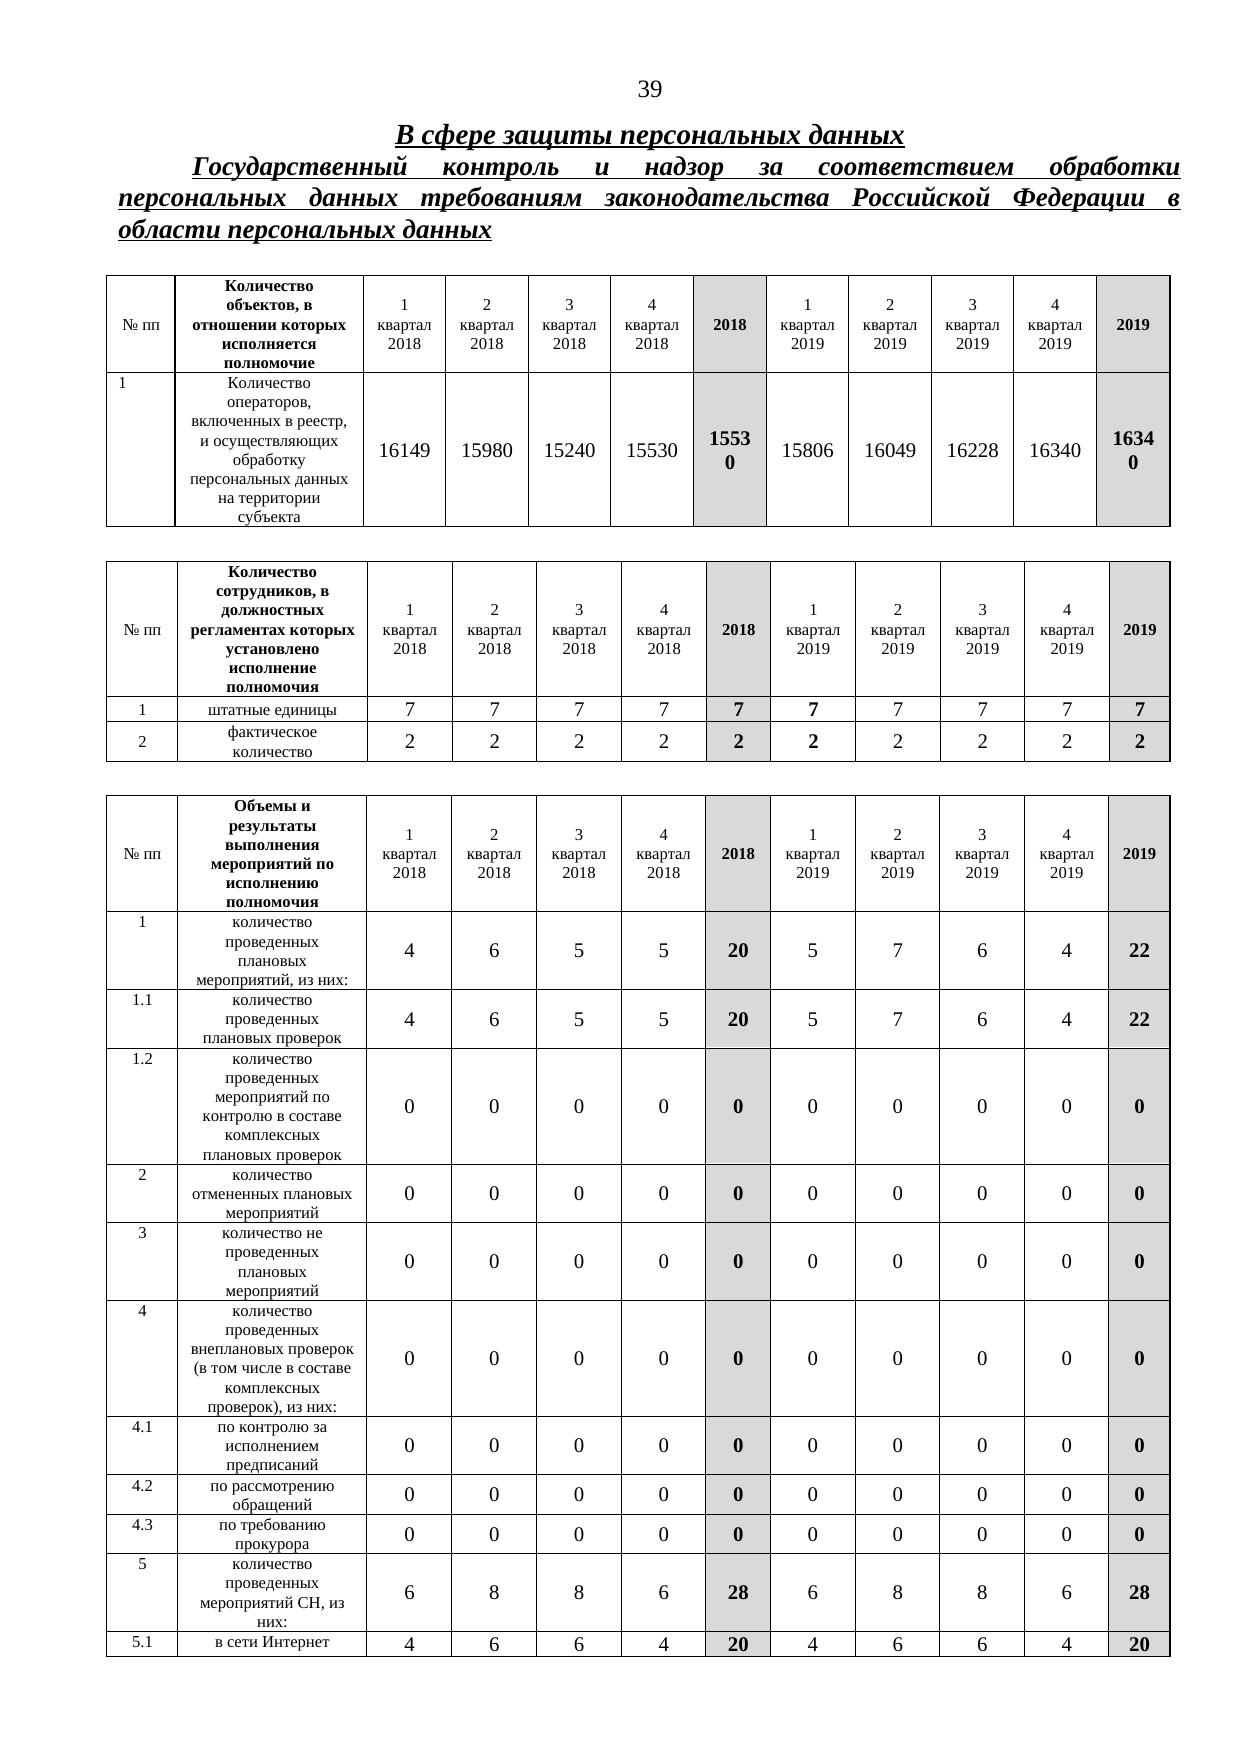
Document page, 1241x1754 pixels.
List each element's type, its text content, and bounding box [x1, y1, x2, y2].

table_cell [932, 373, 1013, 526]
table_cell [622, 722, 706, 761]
text Государственный контроль и надзор за соответствием обработки персональных данных требованиям законодательства Российской Федерации в области персональных данных [118, 210, 1181, 244]
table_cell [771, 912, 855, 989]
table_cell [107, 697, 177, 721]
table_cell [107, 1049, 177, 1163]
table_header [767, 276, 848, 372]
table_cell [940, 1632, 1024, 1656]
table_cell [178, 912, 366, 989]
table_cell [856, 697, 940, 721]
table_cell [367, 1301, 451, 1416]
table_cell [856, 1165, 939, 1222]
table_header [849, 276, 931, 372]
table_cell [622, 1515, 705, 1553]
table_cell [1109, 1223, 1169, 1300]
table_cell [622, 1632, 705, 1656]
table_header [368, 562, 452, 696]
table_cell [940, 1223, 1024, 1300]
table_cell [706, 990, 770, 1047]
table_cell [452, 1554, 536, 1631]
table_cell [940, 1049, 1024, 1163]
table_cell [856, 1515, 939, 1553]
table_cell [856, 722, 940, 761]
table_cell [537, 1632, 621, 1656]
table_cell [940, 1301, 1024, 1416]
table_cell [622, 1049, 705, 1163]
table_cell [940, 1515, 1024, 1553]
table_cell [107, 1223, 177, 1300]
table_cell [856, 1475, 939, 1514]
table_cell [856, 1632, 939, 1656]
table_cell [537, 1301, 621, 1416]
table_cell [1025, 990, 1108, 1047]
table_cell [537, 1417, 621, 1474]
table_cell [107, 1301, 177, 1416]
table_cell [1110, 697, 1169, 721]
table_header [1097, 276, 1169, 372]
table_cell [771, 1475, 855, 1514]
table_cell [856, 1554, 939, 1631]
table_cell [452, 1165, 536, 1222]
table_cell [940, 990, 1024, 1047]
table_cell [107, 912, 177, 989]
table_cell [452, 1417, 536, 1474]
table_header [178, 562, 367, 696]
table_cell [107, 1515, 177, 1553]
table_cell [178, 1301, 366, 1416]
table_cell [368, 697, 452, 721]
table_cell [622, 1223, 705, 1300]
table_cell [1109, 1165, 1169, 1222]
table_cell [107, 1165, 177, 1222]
text Государственный контроль и надзор за соответствием обработки персональных данных требованиям законодательства Российской Федерации в области персональных данных [118, 150, 1181, 209]
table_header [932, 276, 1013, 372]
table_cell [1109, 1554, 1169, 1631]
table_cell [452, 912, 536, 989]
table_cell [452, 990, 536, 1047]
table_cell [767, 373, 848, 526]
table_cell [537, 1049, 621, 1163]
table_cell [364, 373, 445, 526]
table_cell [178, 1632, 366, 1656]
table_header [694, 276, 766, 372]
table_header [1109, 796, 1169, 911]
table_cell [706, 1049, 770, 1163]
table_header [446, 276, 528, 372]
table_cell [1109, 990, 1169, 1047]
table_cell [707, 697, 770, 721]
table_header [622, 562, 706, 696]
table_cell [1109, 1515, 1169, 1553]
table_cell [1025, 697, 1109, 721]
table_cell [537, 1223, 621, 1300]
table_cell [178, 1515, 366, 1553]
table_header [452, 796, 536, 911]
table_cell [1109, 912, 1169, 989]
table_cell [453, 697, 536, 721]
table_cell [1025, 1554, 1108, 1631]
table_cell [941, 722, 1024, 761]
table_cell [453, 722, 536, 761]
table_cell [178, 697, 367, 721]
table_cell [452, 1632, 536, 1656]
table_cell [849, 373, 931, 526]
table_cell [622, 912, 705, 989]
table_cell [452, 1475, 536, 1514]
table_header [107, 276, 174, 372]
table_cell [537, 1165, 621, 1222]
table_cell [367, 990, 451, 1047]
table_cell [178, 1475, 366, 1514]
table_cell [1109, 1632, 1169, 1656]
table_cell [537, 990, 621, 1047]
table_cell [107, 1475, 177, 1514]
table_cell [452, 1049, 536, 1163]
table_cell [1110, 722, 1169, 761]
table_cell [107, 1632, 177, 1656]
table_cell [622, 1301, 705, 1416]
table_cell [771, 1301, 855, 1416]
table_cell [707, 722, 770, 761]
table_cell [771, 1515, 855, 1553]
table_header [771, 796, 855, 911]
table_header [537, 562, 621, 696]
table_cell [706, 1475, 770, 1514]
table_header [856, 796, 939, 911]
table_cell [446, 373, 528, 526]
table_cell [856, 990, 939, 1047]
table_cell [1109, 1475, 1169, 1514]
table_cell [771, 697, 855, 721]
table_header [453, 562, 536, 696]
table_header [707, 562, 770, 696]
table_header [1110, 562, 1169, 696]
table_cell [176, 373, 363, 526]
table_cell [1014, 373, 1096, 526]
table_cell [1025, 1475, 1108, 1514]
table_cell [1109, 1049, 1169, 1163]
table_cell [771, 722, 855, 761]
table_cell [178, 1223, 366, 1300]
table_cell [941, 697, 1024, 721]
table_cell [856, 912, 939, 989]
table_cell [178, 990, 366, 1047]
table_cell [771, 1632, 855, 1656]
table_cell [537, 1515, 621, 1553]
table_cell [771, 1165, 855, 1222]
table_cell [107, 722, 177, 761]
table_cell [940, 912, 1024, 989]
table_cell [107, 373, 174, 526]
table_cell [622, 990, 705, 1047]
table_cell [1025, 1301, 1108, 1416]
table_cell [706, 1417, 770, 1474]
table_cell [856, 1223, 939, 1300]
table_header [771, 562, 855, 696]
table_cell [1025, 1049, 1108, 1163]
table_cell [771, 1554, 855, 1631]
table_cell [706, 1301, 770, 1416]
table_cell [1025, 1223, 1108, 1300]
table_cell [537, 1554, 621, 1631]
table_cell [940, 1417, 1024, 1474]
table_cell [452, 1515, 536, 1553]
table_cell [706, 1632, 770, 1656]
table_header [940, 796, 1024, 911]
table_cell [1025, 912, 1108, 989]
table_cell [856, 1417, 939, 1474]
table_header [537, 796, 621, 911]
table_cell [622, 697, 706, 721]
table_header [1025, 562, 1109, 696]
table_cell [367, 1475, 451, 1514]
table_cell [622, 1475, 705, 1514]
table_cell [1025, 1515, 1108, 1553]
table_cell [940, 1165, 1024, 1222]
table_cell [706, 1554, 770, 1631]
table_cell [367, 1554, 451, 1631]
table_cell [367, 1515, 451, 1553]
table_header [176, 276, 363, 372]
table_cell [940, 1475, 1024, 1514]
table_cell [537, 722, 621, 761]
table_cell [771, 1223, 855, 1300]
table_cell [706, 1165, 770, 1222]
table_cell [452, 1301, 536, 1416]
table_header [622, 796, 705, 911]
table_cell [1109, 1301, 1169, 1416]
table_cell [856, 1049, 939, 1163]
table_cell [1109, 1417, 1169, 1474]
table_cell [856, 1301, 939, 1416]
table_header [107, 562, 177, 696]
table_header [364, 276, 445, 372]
text В сфере защиты персональных данных [118, 117, 1181, 150]
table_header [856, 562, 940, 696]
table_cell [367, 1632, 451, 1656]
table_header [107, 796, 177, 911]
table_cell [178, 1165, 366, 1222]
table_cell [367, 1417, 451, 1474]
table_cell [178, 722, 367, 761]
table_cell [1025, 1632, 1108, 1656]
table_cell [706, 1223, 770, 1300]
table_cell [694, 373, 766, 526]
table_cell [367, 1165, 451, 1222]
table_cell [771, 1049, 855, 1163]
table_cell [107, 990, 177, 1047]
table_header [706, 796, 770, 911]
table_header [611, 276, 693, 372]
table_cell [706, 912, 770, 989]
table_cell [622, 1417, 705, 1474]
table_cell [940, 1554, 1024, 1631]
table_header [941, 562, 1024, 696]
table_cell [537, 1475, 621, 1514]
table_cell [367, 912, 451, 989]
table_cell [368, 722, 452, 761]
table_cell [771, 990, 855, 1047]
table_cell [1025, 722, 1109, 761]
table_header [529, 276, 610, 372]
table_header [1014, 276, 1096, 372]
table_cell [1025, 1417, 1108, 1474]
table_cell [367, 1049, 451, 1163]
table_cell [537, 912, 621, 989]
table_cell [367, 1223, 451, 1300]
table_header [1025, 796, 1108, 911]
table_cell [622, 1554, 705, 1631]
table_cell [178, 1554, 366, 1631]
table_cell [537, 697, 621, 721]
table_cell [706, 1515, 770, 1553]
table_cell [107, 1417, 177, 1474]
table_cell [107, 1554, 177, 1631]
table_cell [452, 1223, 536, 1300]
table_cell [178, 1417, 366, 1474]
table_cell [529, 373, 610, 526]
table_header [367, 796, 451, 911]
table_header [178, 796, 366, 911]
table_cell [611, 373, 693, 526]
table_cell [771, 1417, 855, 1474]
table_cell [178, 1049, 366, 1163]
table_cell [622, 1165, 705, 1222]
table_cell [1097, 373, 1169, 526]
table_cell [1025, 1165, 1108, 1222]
